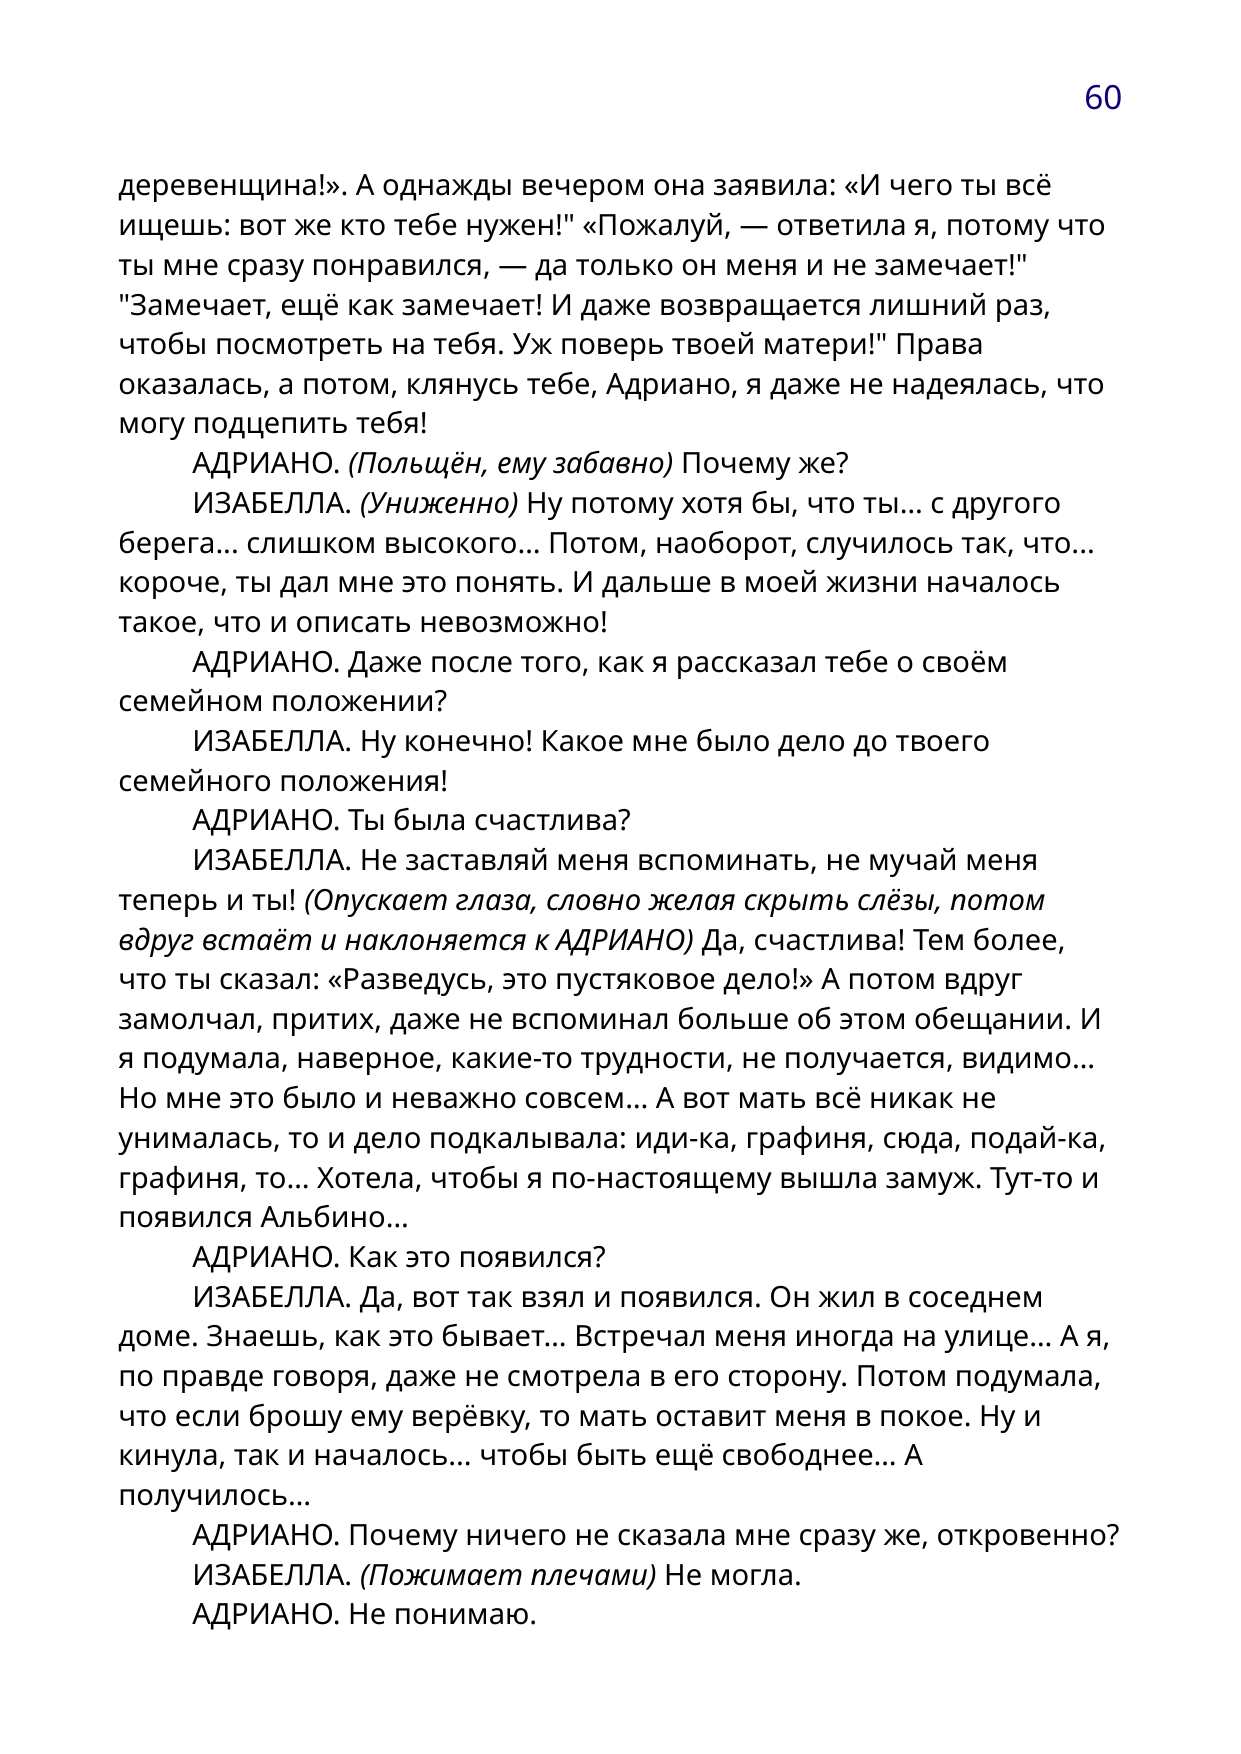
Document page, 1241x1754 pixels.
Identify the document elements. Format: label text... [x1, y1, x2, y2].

text АДРИАНО. Даже после того, как я рассказал тебе о своём семейном положении? [118, 641, 1122, 720]
text АДРИАНО. (Польщён, ему забавно) Почему же? [118, 442, 1122, 482]
text ИЗАБЕЛЛА. Не заставляй меня вспоминать, не мучай меня теперь и ты! (Опускает глаза, словно желая скрыть слёзы, потом вдруг встаёт и наклоняется к АДРИАНО) Да, счастлива! Тем более, что ты сказал: «Разведусь, это пустяковое дело!» А потом вдруг замолчал, притих, даже не вспоминал больше об этом обещании. И я подумала, наверное, какие-то трудности, не получается, видимо… Но мне это было и неважно совсем… А вот мать всё никак не унималась, то и дело подкалывала: иди-ка, графиня, сюда, подай-ка, графиня, то… Хотела, чтобы я по-настоящему вышла замуж. Тут-то и появился Альбино… [118, 839, 1122, 1236]
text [118, 165, 1122, 442]
text АДРИАНО. Не понимаю. [118, 1593, 1122, 1633]
text АДРИАНО. Как это появился? [118, 1236, 1122, 1276]
text АДРИАНО. Ты была счастлива? [118, 800, 1122, 839]
text ИЗАБЕЛЛА. Да, вот так взял и появился. Он жил в соседнем доме. Знаешь, как это бывает… Встречал меня иногда на улице… А я, по правде говоря, даже не смотрела в его сторону. Потом подумала, что если брошу ему верёвку, то мать оставит меня в покое. Ну и кинула, так и началось... чтобы быть ещё свободнее… А получилось… [118, 1276, 1122, 1514]
text ИЗАБЕЛЛА. (Униженно) Ну потому хотя бы, что ты… с другого берега... слишком высокого… Потом, наоборот, случилось так, что... короче, ты дал мне это понять. И дальше в моей жизни началось такое, что и описать невозможно! [118, 482, 1122, 641]
text ИЗАБЕЛЛА. Ну конечно! Какое мне было дело до твоего семейного положения! [118, 720, 1122, 800]
text АДРИАНО. Почему ничего не сказала мне сразу же, откровенно? [118, 1514, 1122, 1554]
text ИЗАБЕЛЛА. (Пожимает плечами) Не могла. [118, 1554, 1122, 1593]
